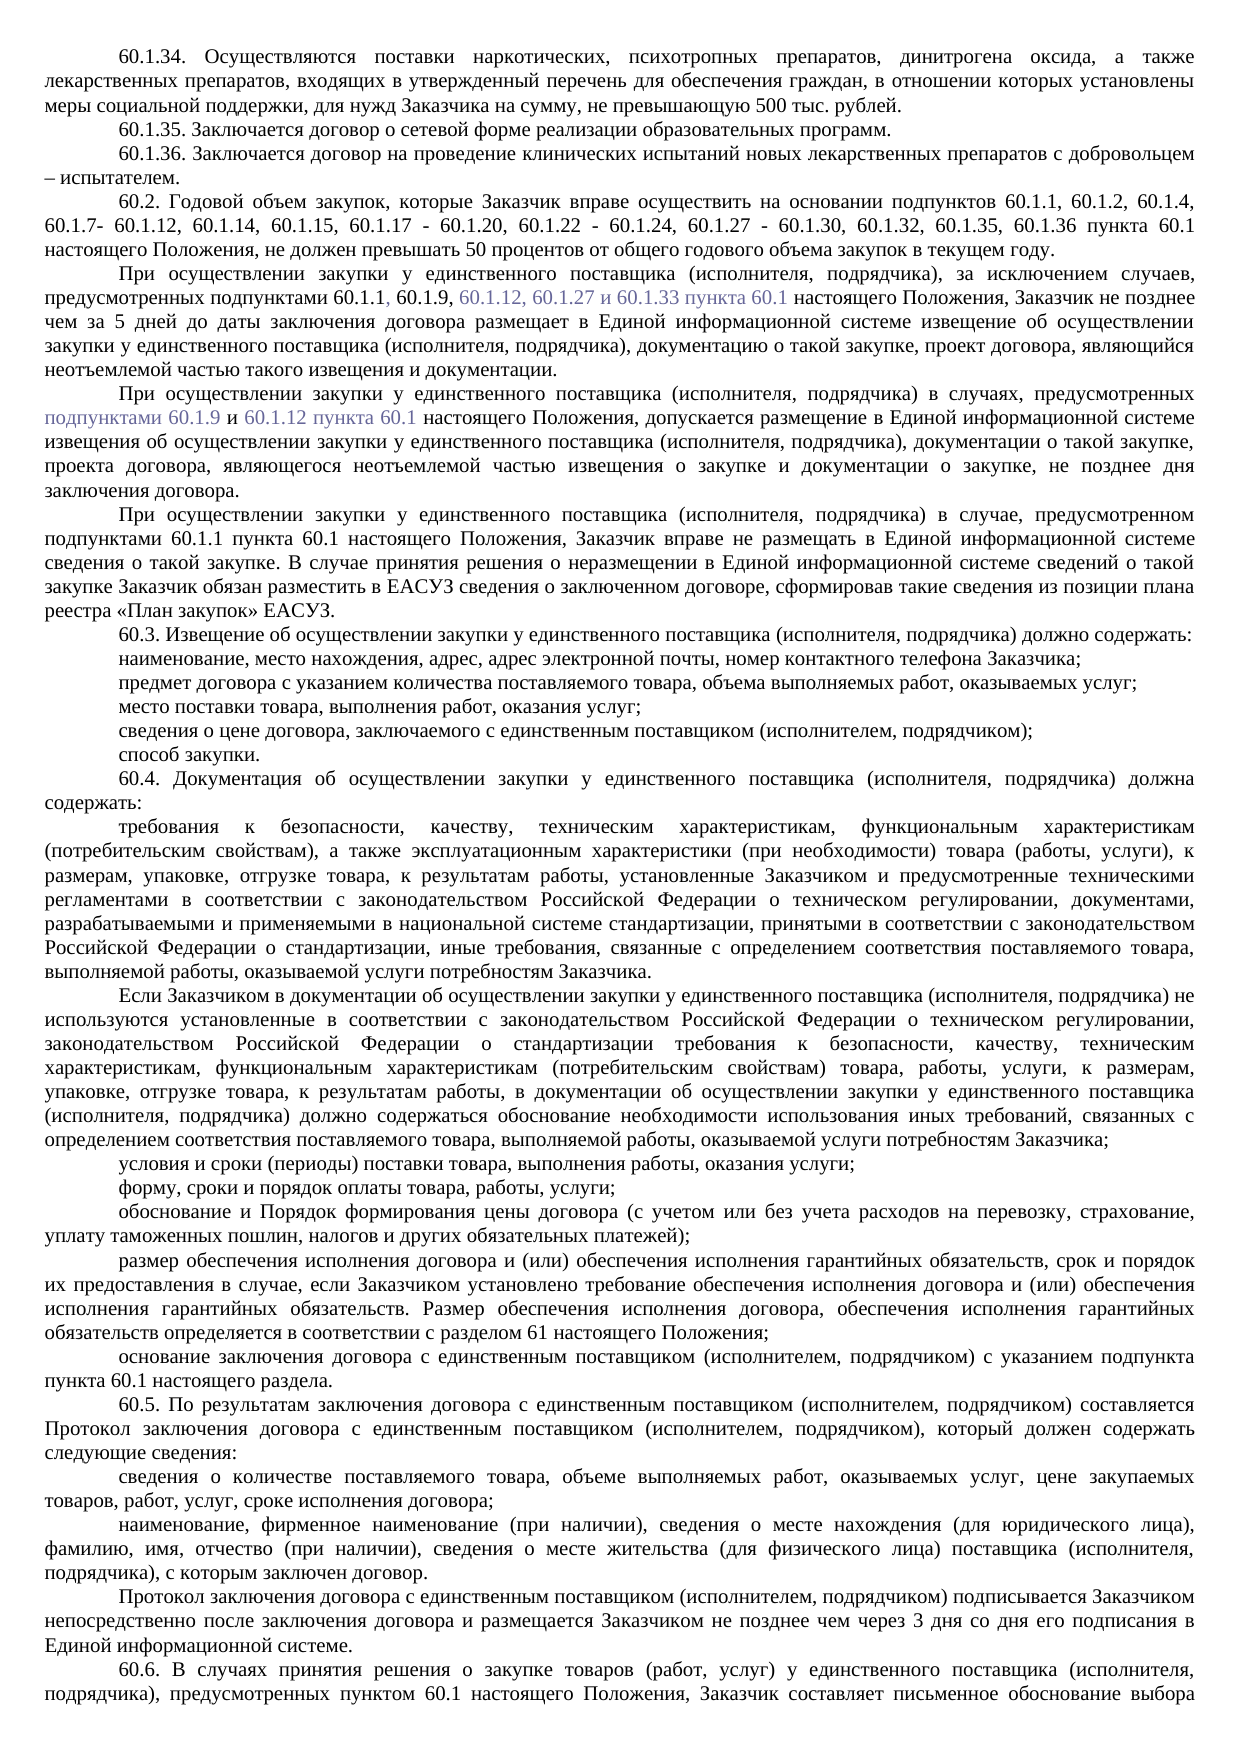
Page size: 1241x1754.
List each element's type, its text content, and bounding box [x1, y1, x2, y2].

text 60.2. Годовой объем закупок, которые Заказчик вправе осуществить на основании подпунктов 60.1.1, 60.1.2, 60.1.4, 60.1.7- 60.1.12, 60.1.14, 60.1.15, 60.1.17 - 60.1.20, 60.1.22 - 60.1.24, 60.1.27 - 60.1.30, 60.1.32, 60.1.35, 60.1.36 пункта 60.1 настоящего Положения, не должен превышать 50 процентов от общего годового объема закупок в текущем году. [44, 189, 1196, 261]
text Если Заказчиком в документации об осуществлении закупки у единственного поставщика (исполнителя, подрядчика) не используются установленные в соответствии с законодательством Российской Федерации о техническом регулировании, законодательством Российской Федерации о стандартизации требования к безопасности, качеству, техническим характеристикам, функциональным характеристикам (потребительским свойствам) товара, работы, услуги, к размерам, упаковке, отгрузке товара, к результатам работы, в документации об осуществлении закупки у единственного поставщика (исполнителя, подрядчика) должно содержаться обоснование необходимости использования иных требований, связанных с определением соответствия поставляемого товара, выполняемой работы, оказываемой услуги потребностям Заказчика; [44, 983, 1196, 1151]
text предмет договора с указанием количества поставляемого товара, объема выполняемых работ, оказываемых услуг; [44, 670, 1196, 694]
text наименование, место нахождения, адрес, адрес электронной почты, номер контактного телефона Заказчика; [44, 646, 1196, 670]
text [44, 1657, 1196, 1705]
text При осуществлении закупки у единственного поставщика (исполнителя, подрядчика) в случае, предусмотренном подпунктами 60.1.1 пункта 60.1 настоящего Положения, Заказчик вправе не размещать в Единой информационной системе сведения о такой закупке. В случае принятия решения о неразмещении в Единой информационной системе сведений о такой закупке Заказчик обязан разместить в ЕАСУЗ сведения о заключенном договоре, сформировав такие сведения из позиции плана реестра «План закупок» ЕАСУЗ. [44, 502, 1196, 622]
text требования к безопасности, качеству, техническим характеристикам, функциональным характеристикам (потребительским свойствам), а также эксплуатационным характеристики (при необходимости) товара (работы, услуги), к размерам, упаковке, отгрузке товара, к результатам работы, установленные Заказчиком и предусмотренные техническими регламентами в соответствии с законодательством Российской Федерации о техническом регулировании, документами, разрабатываемыми и применяемыми в национальной системе стандартизации, принятыми в соответствии с законодательством Российской Федерации о стандартизации, иные требования, связанные с определением соответствия поставляемого товара, выполняемой работы, оказываемой услуги потребностям Заказчика. [44, 814, 1196, 983]
text 60.4. Документация об осуществлении закупки у единственного поставщика (исполнителя, подрядчика) должна содержать: [44, 766, 1196, 814]
text 60.3. Извещение об осуществлении закупки у единственного поставщика (исполнителя, подрядчика) должно содержать: [44, 622, 1196, 646]
text При осуществлении закупки у единственного поставщика (исполнителя, подрядчика) в случаях, предусмотренных подпунктами 60.1.9 и 60.1.12 пункта 60.1 настоящего Положения, допускается размещение в Единой информационной системе извещения об осуществлении закупки у единственного поставщика (исполнителя, подрядчика), документации о такой закупке, проекта договора, являющегося неотъемлемой частью извещения о закупке и документации о закупке, не позднее дня заключения договора. [44, 381, 1196, 502]
text сведения о количестве поставляемого товара, объеме выполняемых работ, оказываемых услуг, цене закупаемых товаров, работ, услуг, сроке исполнения договора; [44, 1464, 1196, 1512]
text способ закупки. [44, 742, 1196, 766]
text условия и сроки (периоды) поставки товара, выполнения работы, оказания услуги; [44, 1151, 1196, 1175]
text Протокол заключения договора с единственным поставщиком (исполнителем, подрядчиком) подписывается Заказчиком непосредственно после заключения договора и размещается Заказчиком не позднее чем через 3 дня со дня его подписания в Единой информационной системе. [44, 1584, 1196, 1657]
text размер обеспечения исполнения договора и (или) обеспечения исполнения гарантийных обязательств, срок и порядок их предоставления в случае, если Заказчиком установлено требование обеспечения исполнения договора и (или) обеспечения исполнения гарантийных обязательств. Размер обеспечения исполнения договора, обеспечения исполнения гарантийных обязательств определяется в соответствии с разделом 61 настоящего Положения; [44, 1247, 1196, 1344]
text основание заключения договора с единственным поставщиком (исполнителем, подрядчиком) с указанием подпункта пункта 60.1 настоящего раздела. [44, 1344, 1196, 1392]
text место поставки товара, выполнения работ, оказания услуг; [44, 694, 1196, 718]
text 60.1.36. Заключается договор на проведение клинических испытаний новых лекарственных препаратов с добровольцем – испытателем. [44, 141, 1196, 189]
text наименование, фирменное наименование (при наличии), сведения о месте нахождения (для юридического лица), фамилию, имя, отчество (при наличии), сведения о месте жительства (для физического лица) поставщика (исполнителя, подрядчика), с которым заключен договор. [44, 1512, 1196, 1584]
text форму, сроки и порядок оплаты товара, работы, услуги; [44, 1175, 1196, 1199]
text 60.1.34. Осуществляются поставки наркотических, психотропных препаратов, динитрогена оксида, а также лекарственных препаратов, входящих в утвержденный перечень для обеспечения граждан, в отношении которых установлены меры социальной поддержки, для нужд Заказчика на сумму, не превышающую 500 тыс. рублей. [44, 44, 1196, 117]
text обоснование и Порядок формирования цены договора (с учетом или без учета расходов на перевозку, страхование, уплату таможенных пошлин, налогов и других обязательных платежей); [44, 1199, 1196, 1247]
text 60.5. По результатам заключения договора с единственным поставщиком (исполнителем, подрядчиком) составляется Протокол заключения договора с единственным поставщиком (исполнителем, подрядчиком), который должен содержать следующие сведения: [44, 1392, 1196, 1464]
text 60.1.35. Заключается договор о сетевой форме реализации образовательных программ. [44, 117, 1196, 141]
text сведения о цене договора, заключаемого с единственным поставщиком (исполнителем, подрядчиком); [44, 718, 1196, 742]
text При осуществлении закупки у единственного поставщика (исполнителя, подрядчика), за исключением случаев, предусмотренных подпунктами 60.1.1, 60.1.9, 60.1.12, 60.1.27 и 60.1.33 пункта 60.1 настоящего Положения, Заказчик не позднее чем за 5 дней до даты заключения договора размещает в Единой информационной системе извещение об осуществлении закупки у единственного поставщика (исполнителя, подрядчика), документацию о такой закупке, проект договора, являющийся неотъемлемой частью такого извещения и документации. [44, 261, 1196, 381]
